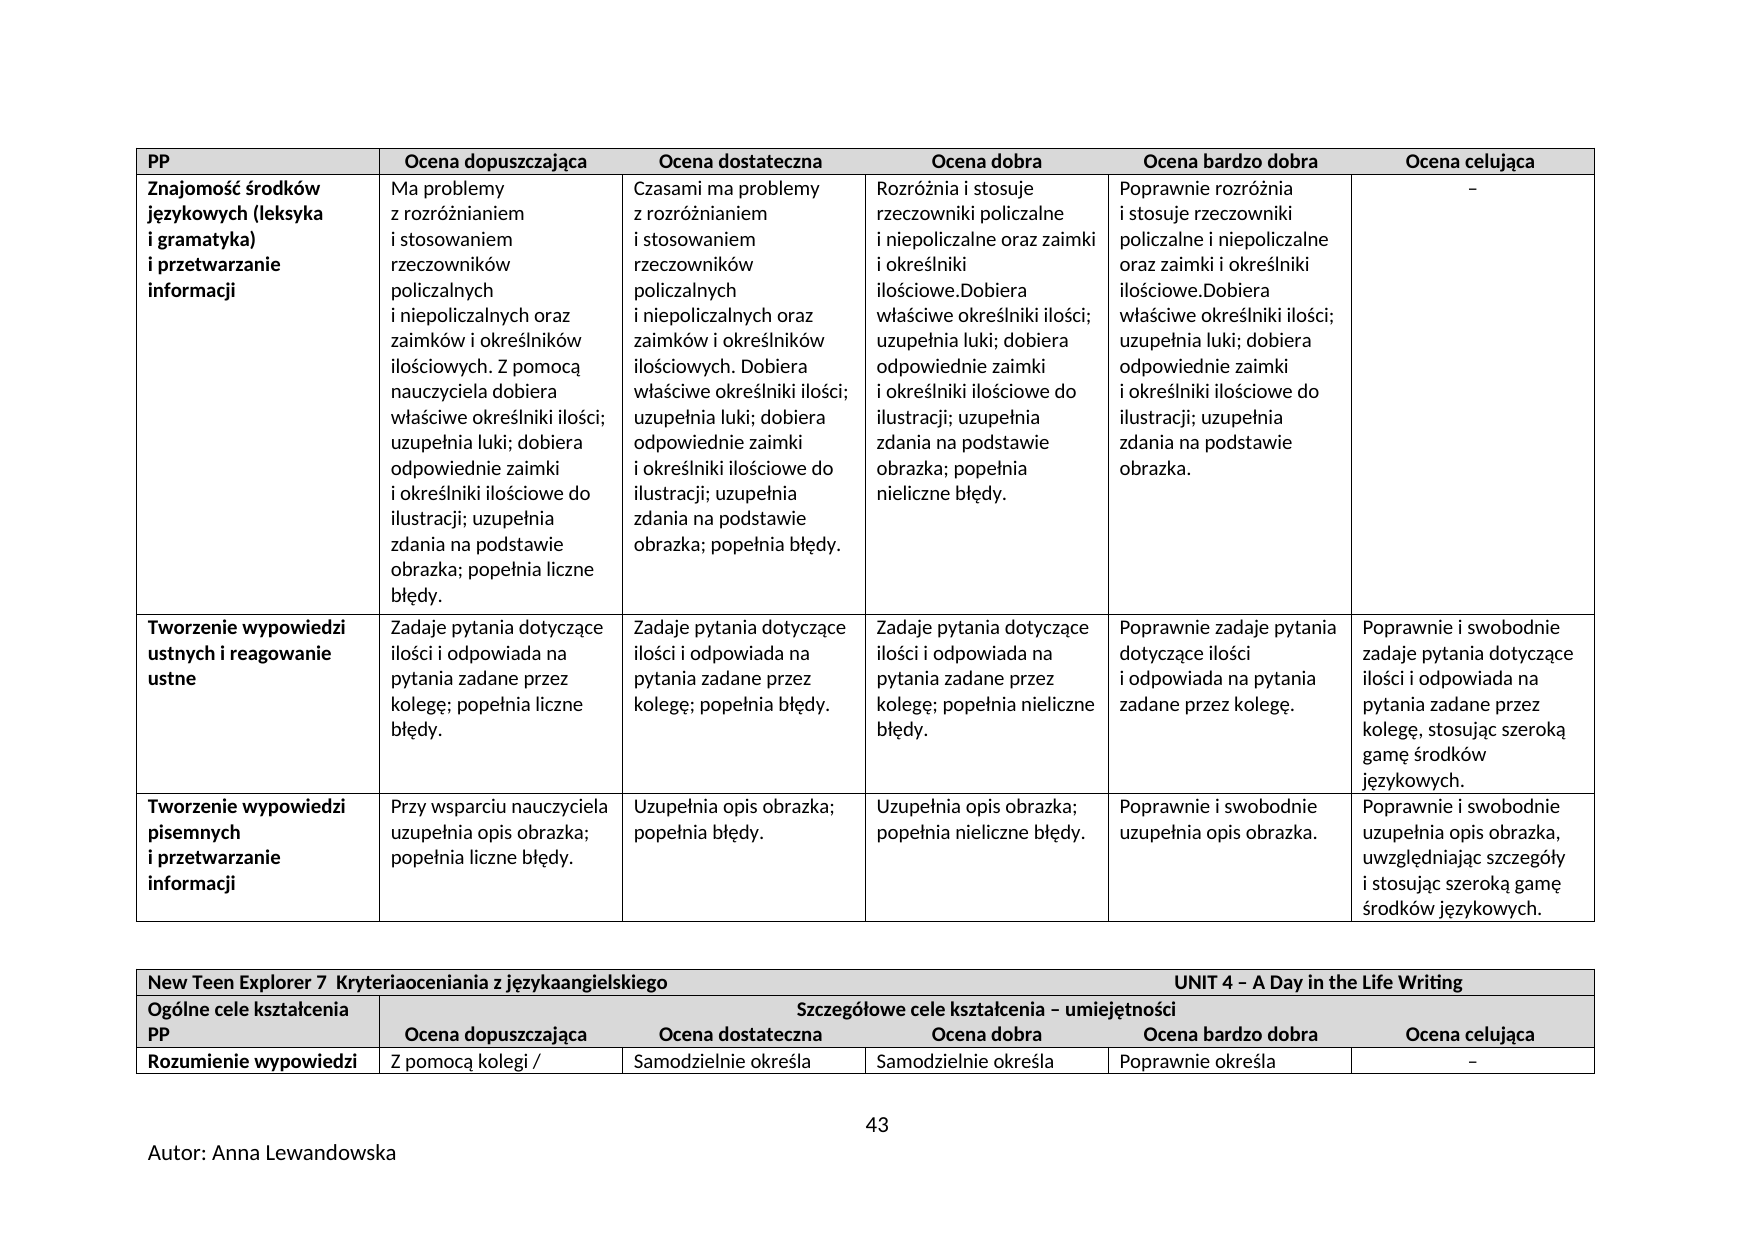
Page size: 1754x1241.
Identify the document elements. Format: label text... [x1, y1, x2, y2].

table_cell Szczegółowe cele kształcenia – umiejętności Ocena dopuszczająca Ocena dostateczna Ocena dobra Ocena bardzo dobra Ocena celująca [380, 996, 1594, 1047]
table_cell Przy wsparciu nauczyciela uzupełnia opis obrazka; popełnia liczne błędy. [380, 794, 622, 921]
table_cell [137, 1048, 379, 1073]
table_cell Uzupełnia opis obrazka; popełnia błędy. [623, 794, 865, 921]
table_cell – [1352, 175, 1594, 613]
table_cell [380, 149, 1594, 174]
table_cell Poprawnie i swobodnie zadaje pytania dotyczące ilości i odpowiada na pytania zadane przez kolegę, stosując szeroką gamę środków językowych. [1352, 615, 1594, 792]
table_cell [1109, 1048, 1351, 1073]
table_cell Tworzenie wypowiedzi ustnych i reagowanie ustne [137, 615, 379, 792]
table_cell Ogólne cele kształcenia PP [137, 996, 379, 1047]
table_cell Czasami ma problemy z rozróżnianiem i stosowaniem rzeczowników policzalnych i niepoliczalnych oraz zaimków i określników ilościowych. Dobiera właściwe określniki ilości; uzupełnia luki; dobiera odpowiednie zaimki i określniki ilościowe do ilustracji; uzupełnia zdania na podstawie obrazka; popełnia błędy. [623, 175, 865, 613]
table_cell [137, 149, 379, 174]
table_cell Zadaje pytania dotyczące ilości i odpowiada na pytania zadane przez kolegę; popełnia błędy. [623, 615, 865, 792]
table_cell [866, 1048, 1108, 1073]
table_cell – [1352, 1048, 1594, 1073]
table_cell Uzupełnia opis obrazka; popełnia nieliczne błędy. [866, 794, 1108, 921]
table_header New Teen Explorer 7 Kryteriaoceniania z językaangielskiego UNIT 4 – A Day in the Life Writing [137, 970, 1594, 995]
table_cell Poprawnie i swobodnie uzupełnia opis obrazka, uwzględniając szczegóły i stosując szeroką gamę środków językowych. [1352, 794, 1594, 921]
table_cell Rozróżnia i stosuje rzeczowniki policzalne i niepoliczalne oraz zaimki i określniki ilościowe.Dobiera właściwe określniki ilości; uzupełnia luki; dobiera odpowiednie zaimki i określniki ilościowe do ilustracji; uzupełnia zdania na podstawie obrazka; popełnia nieliczne błędy. [866, 175, 1108, 613]
table_cell Znajomość środków językowych (leksyka i gramatyka) i przetwarzanie informacji [137, 175, 379, 613]
table_cell Poprawnie rozróżnia i stosuje rzeczowniki policzalne i niepoliczalne oraz zaimki i określniki ilościowe.Dobiera właściwe określniki ilości; uzupełnia luki; dobiera odpowiednie zaimki i określniki ilościowe do ilustracji; uzupełnia zdania na podstawie obrazka. [1109, 175, 1351, 613]
table_cell Poprawnie i swobodnie uzupełnia opis obrazka. [1109, 794, 1351, 921]
table_cell Ma problemy z rozróżnianiem i stosowaniem rzeczowników policzalnych i niepoliczalnych oraz zaimków i określników ilościowych. Z pomocą nauczyciela dobiera właściwe określniki ilości; uzupełnia luki; dobiera odpowiednie zaimki i określniki ilościowe do ilustracji; uzupełnia zdania na podstawie obrazka; popełnia liczne błędy. [380, 175, 622, 613]
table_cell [623, 1048, 865, 1073]
table_cell Zadaje pytania dotyczące ilości i odpowiada na pytania zadane przez kolegę; popełnia nieliczne błędy. [866, 615, 1108, 792]
table_cell Poprawnie zadaje pytania dotyczące ilości i odpowiada na pytania zadane przez kolegę. [1109, 615, 1351, 792]
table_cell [380, 1048, 622, 1073]
table_cell Zadaje pytania dotyczące ilości i odpowiada na pytania zadane przez kolegę; popełnia liczne błędy. [380, 615, 622, 792]
table_cell Tworzenie wypowiedzi pisemnych i przetwarzanie informacji [137, 794, 379, 921]
